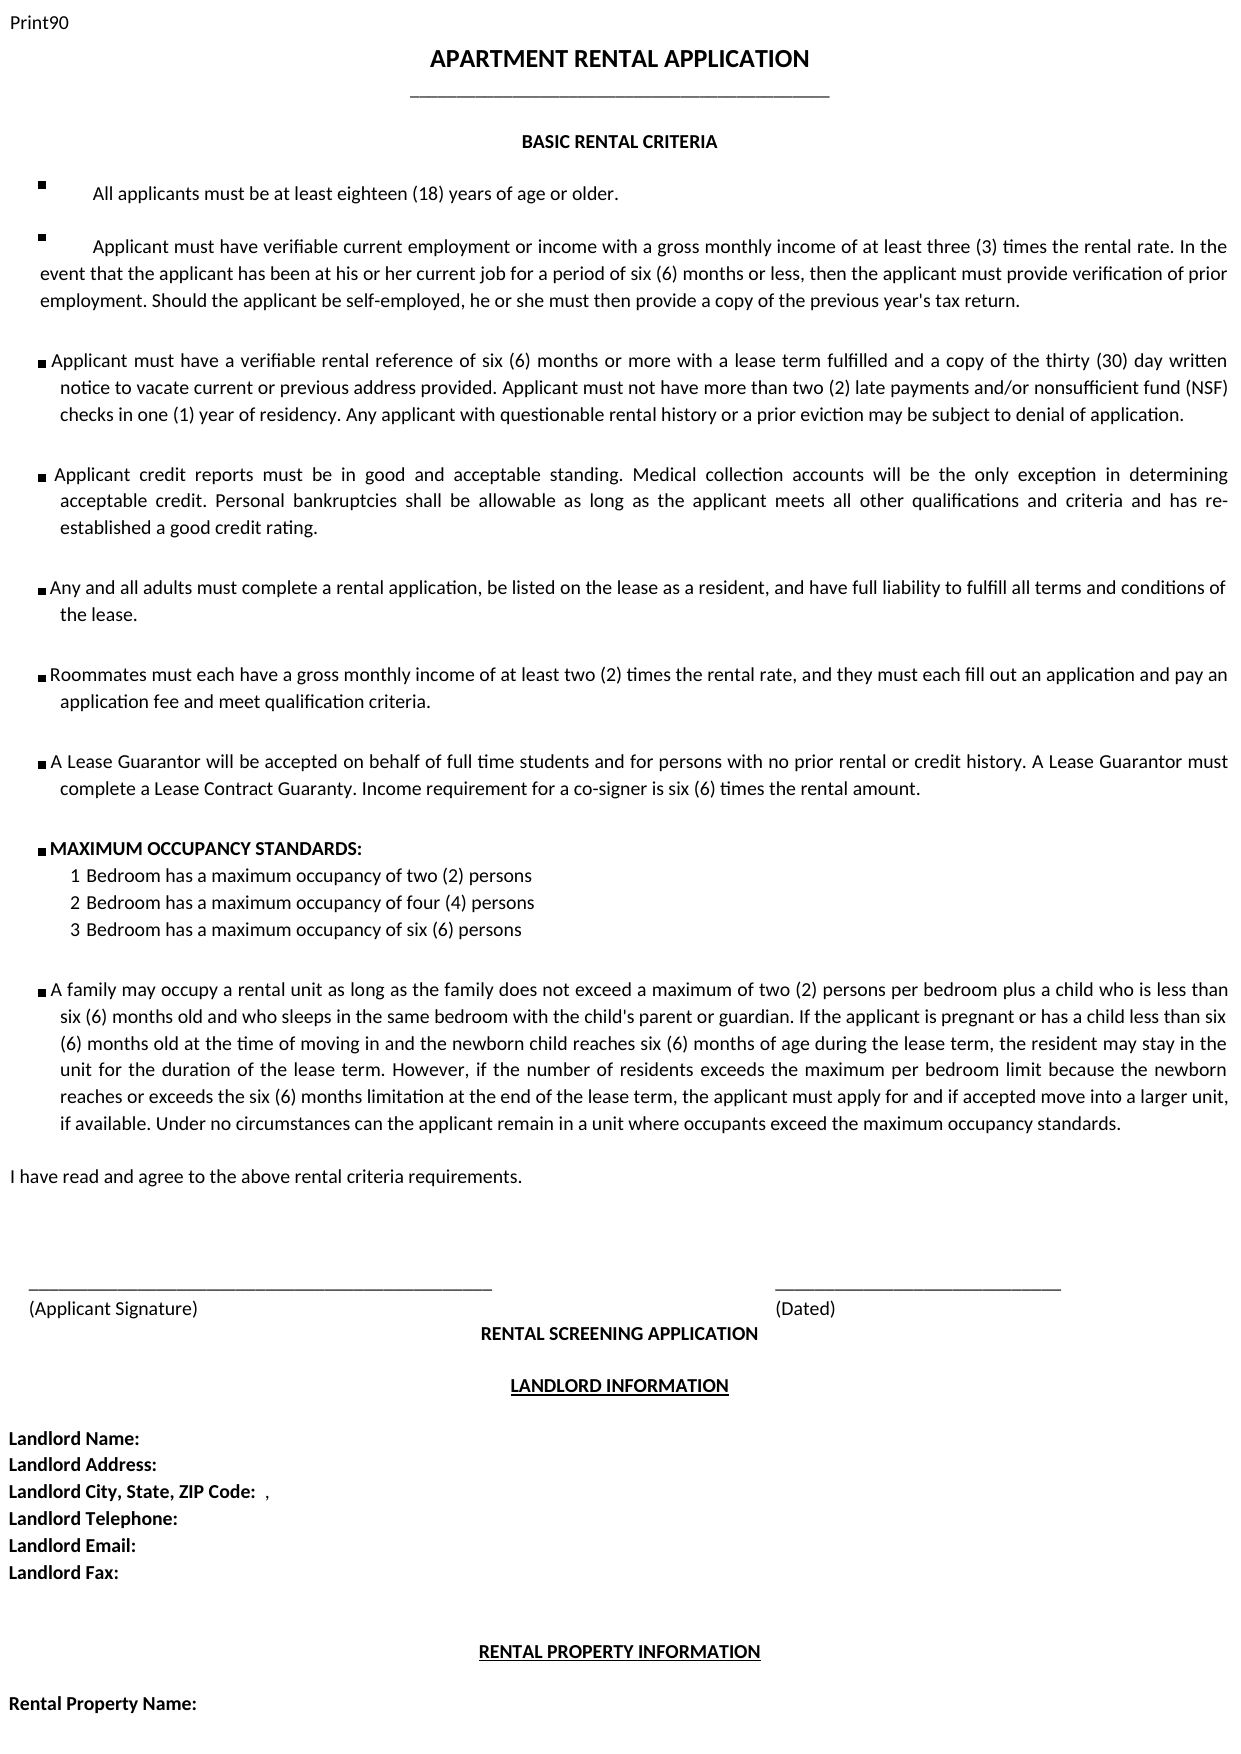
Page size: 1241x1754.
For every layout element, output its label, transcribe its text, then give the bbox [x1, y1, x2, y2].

text Applicant must have a verifiable rental reference of six (6) months or more with a lease term fulfilled and a copy of the thirty (30) day written notice to vacate current or previous address provided. Applicant must not have more than two (2) late payments and/or nonsufficient fund (NSF) checks in one (1) year of residency. Any applicant with questionable rental history or a prior eviction may be subject to denial of application. [39, 348, 1230, 426]
text All applicants must be at least eighteen (18) years of age or older. [39, 181, 1230, 205]
list Bedroom has a maximum occupancy of four (4) persons [70, 890, 1230, 914]
text RENTAL SCREENING APPLICATION [10, 1322, 1229, 1346]
text Applicant must have verifiable current employment or income with a gross monthly income of at least three (3) times the rental rate. In the event that the applicant has been at his or her current job for a period of six (6) months or less, then the applicant must provide verification of prior employment. Should the applicant be self-employed, he or she must then provide a copy of the previous year's tax return. [39, 234, 1230, 312]
text Print90 [10, 10, 1230, 34]
subtitle LANDLORD INFORMATION [10, 1374, 1229, 1398]
text Landlord Email: [8, 1533, 1230, 1557]
text A Lease Guarantor will be accepted on behalf of full time students and for persons with no prior rental or credit history. A Lease Guarantor must complete a Lease Contract Guaranty. Income requirement for a co-signer is six (6) times the rental amount. [39, 749, 1230, 800]
text Any and all adults must complete a rental application, be listed on the lease as a resident, and have full liability to fulfill all terms and conditions of the lease. [39, 575, 1230, 626]
text APARTMENT RENTAL APPLICATION [10, 43, 1230, 74]
text MAXIMUM OCCUPANCY STANDARDS: [39, 836, 1230, 860]
text I have read and agree to the above rental criteria requirements. [10, 1164, 1230, 1188]
list Bedroom has a maximum occupancy of two (2) persons [70, 863, 1230, 887]
text Rental Property Name: [8, 1691, 1230, 1715]
subtitle RENTAL PROPERTY INFORMATION [10, 1639, 1229, 1663]
text Landlord City, State, ZIP Code: , [8, 1479, 1230, 1504]
table_header _____________________________ (Dated) [775, 1218, 1101, 1322]
text Applicant credit reports must be in good and acceptable standing. Medical collection accounts will be the only exception in determining acceptable credit. Personal bankruptcies shall be allowable as long as the applicant meets all other qualifications and criteria and has re-established a good credit rating. [39, 462, 1230, 539]
text Landlord Address: [8, 1453, 1230, 1477]
text A family may occupy a rental unit as long as the family does not exceed a maximum of two (2) persons per bedroom plus a child who is less than six (6) months old and who sleeps in the same bedroom with the child's parent or guardian. If the applicant is pregnant or has a child less than six (6) months old at the time of moving in and the newborn child reaches six (6) months of age during the lease term, the resident may stay in the unit for the duration of the lease term. However, if the number of residents exceeds the maximum per bedroom limit because the newborn reaches or exceeds the six (6) months limitation at the end of the lease term, the applicant must apply for and if accepted move into a larger unit, if available. Under no circumstances can the applicant remain in a unit where occupants exceed the maximum occupancy standards. [39, 977, 1230, 1135]
text Landlord Name: [8, 1426, 1230, 1450]
list Bedroom has a maximum occupancy of six (6) persons [70, 917, 1230, 941]
text BASIC RENTAL CRITERIA [10, 129, 1229, 153]
text Roommates must each have a gross monthly income of at least two (2) times the rental rate, and they must each fill out an application and pay an application fee and meet qualification criteria. [39, 662, 1230, 713]
table_header _______________________________________________ (Applicant Signature) [29, 1218, 775, 1322]
text Landlord Fax: [8, 1560, 1230, 1584]
text Landlord Telephone: [8, 1506, 1230, 1531]
text _____________________________________________ [10, 77, 1230, 100]
